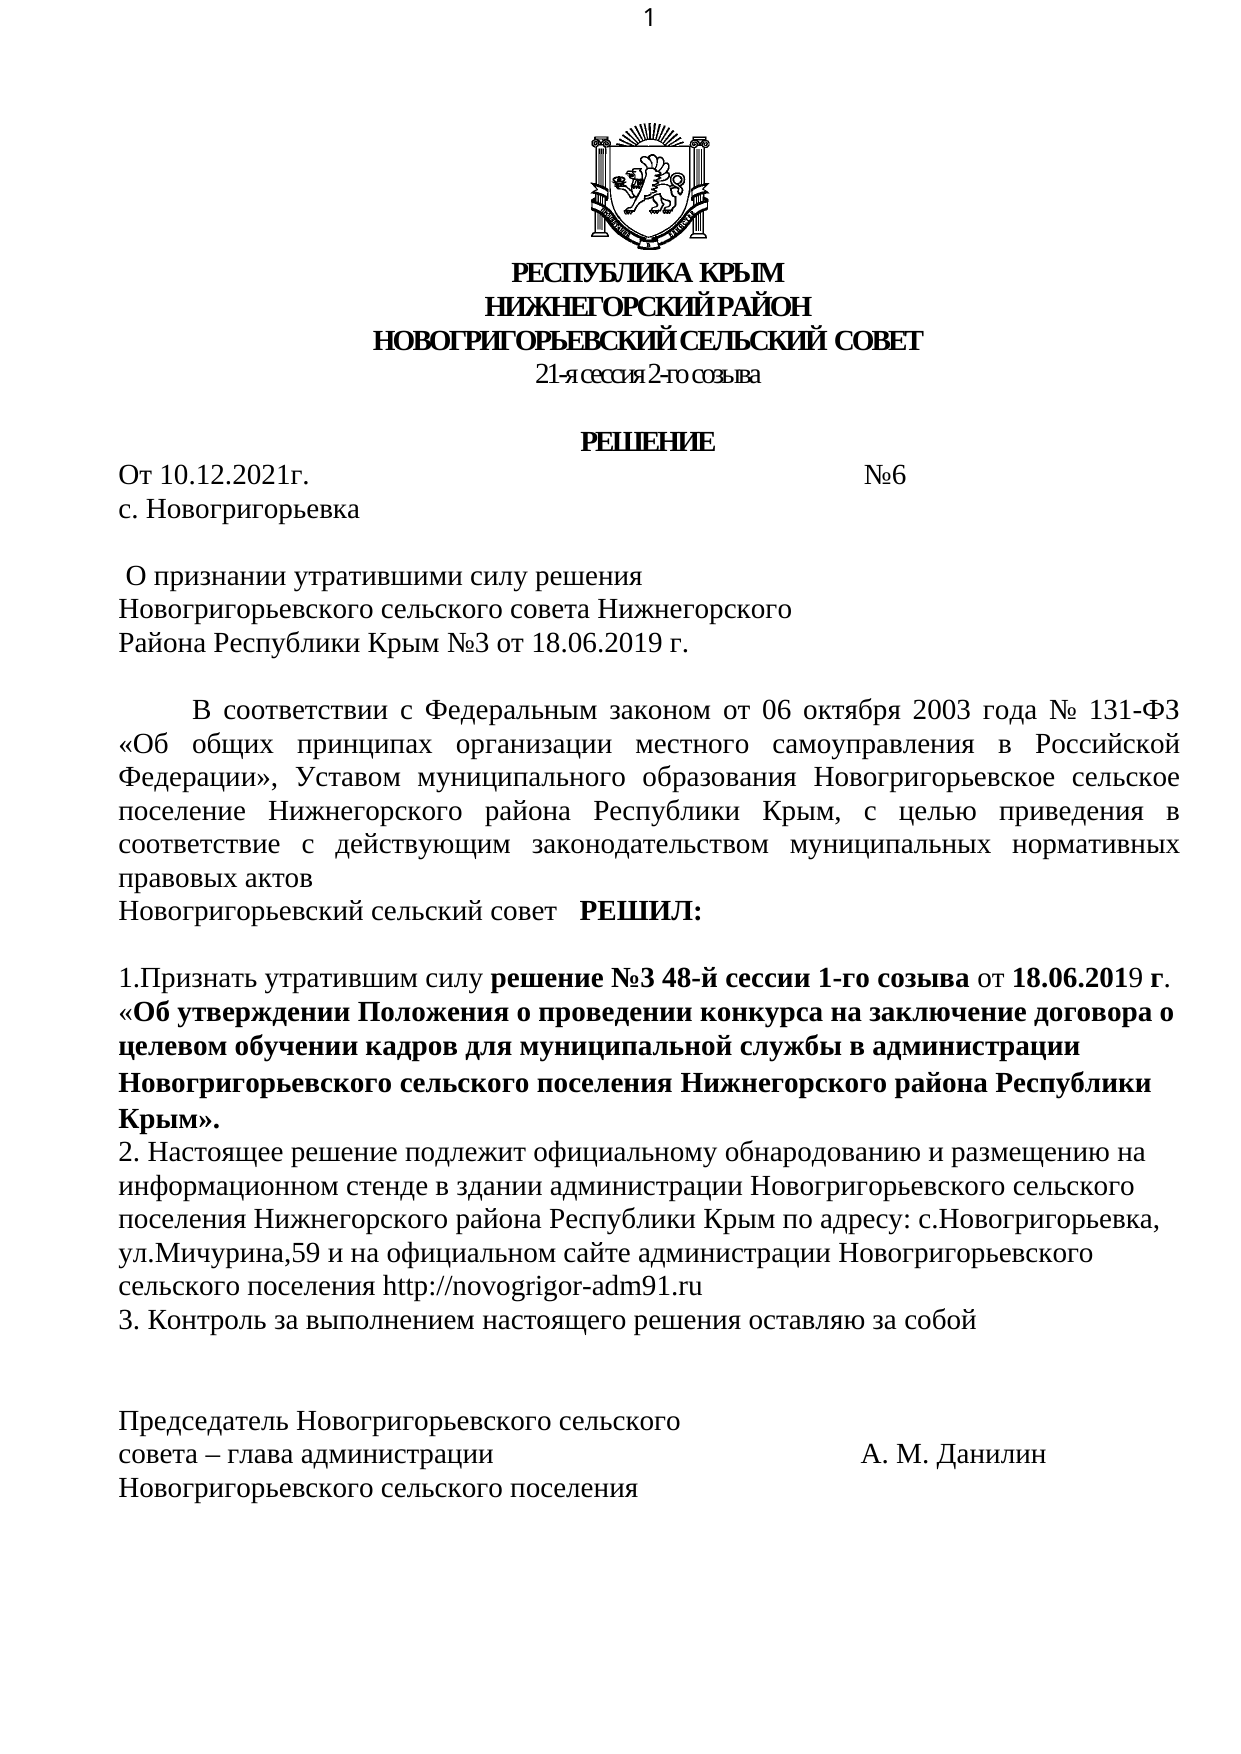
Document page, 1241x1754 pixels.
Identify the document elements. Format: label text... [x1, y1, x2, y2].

picture [587, 118, 712, 256]
text 2. Настоящее решение подлежит официальному обнародованию и размещению на информационном стенде в здании администрации Новогригорьевского сельского поселения Нижнегорского района Республики Крым по адресу: с.Новогригорьевка, ул.Мичурина,59 и на официальном сайте администрации Новогригорьевского сельского поселения http://novogrigor-adm91.ru 3. Контроль за выполнением настоящего решения оставляю за собой [118, 1134, 1181, 1336]
text совета – глава администрации А. М. Данилин [118, 1436, 1181, 1470]
text От 10.12.2021г. №6 [118, 457, 1181, 491]
text 1.Признать утратившим силу решение №3 48-й сессии 1-го созыва от 18.06.2019 г. «Об утверждении Положения о проведении конкурса на заключение договора о целевом обучении кадров для муниципальной службы в администрации Новогригорьевского сельского поселения Нижнегорского района Республики Крым». [118, 961, 1181, 1134]
text Района Республики Крым №3 от 18.06.2019 г. [118, 625, 1181, 659]
text НОВОГРИГОРЬЕВСКИЙ СЕЛЬСКИЙ СОВЕТ [118, 323, 1181, 356]
text 21-я сессия 2-го созыва [118, 356, 1181, 390]
text В соответствии с Федеральным законом от 06 октября 2003 года № 131-ФЗ «Об общих принципах организации местного самоуправления в Российской Федерации», Уставом муниципального образования Новогригорьевское сельское поселение Нижнегорского района Республики Крым, с целью приведения в соответствие с действующим законодательством муниципальных нормативных правовых актов [118, 692, 1181, 893]
text РЕШЕНИЕ [118, 424, 1181, 457]
text О признании утратившими силу решения [118, 558, 1181, 592]
text Новогригорьевский сельский совет РЕШИЛ: [118, 893, 1181, 927]
text Новогригорьевского сельского совета Нижнегорского [118, 592, 1181, 625]
text Председатель Новогригорьевского сельского [118, 1403, 1181, 1436]
text Новогригорьевского сельского поселения [118, 1470, 1181, 1503]
text с. Новогригорьевка [118, 491, 1181, 524]
text НИЖНЕГОРСКИЙ РАЙОН [118, 289, 1181, 323]
text РЕСПУБЛИКА КРЫМ [118, 256, 1181, 289]
